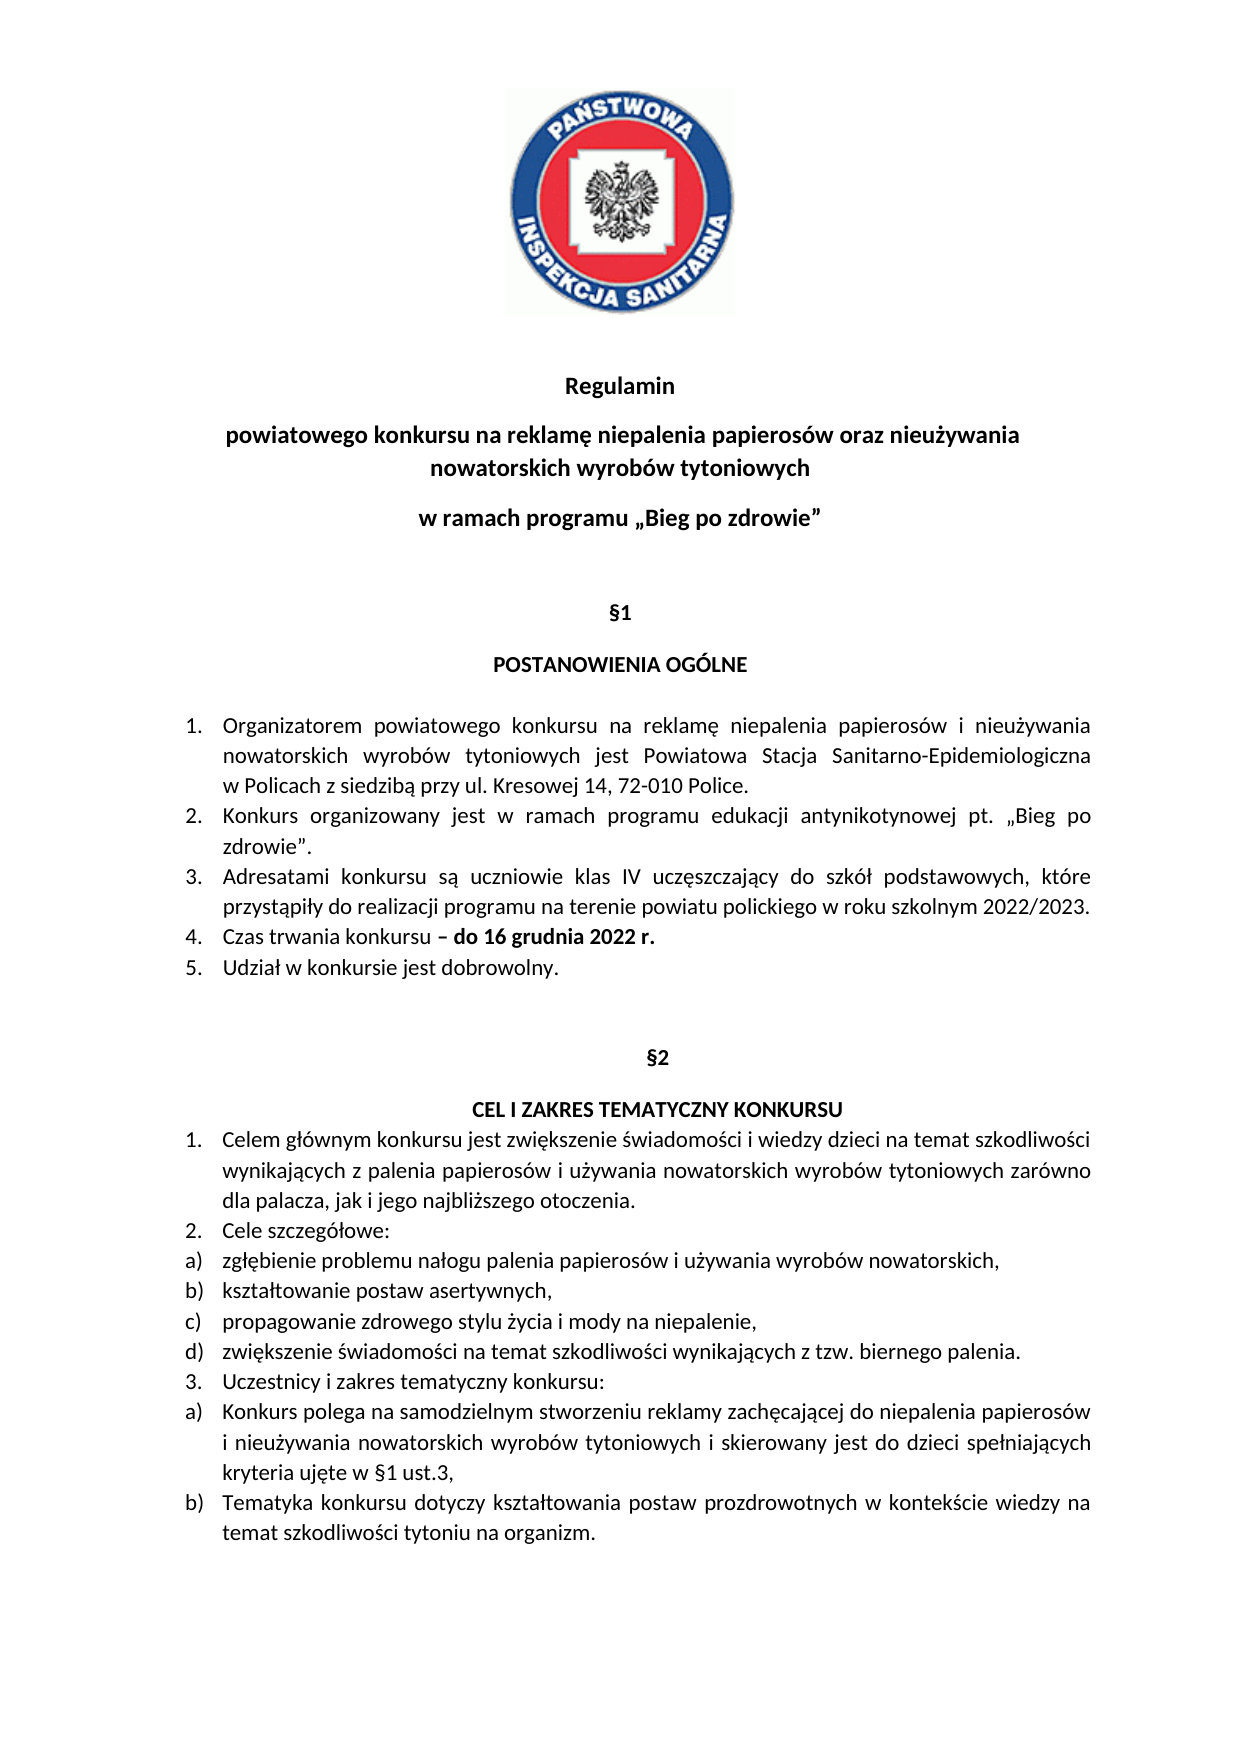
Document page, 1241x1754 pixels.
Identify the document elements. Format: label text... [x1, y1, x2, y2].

list Adresatami konkursu są uczniowie klas IV uczęszczający do szkół podstawowych, które przystąpiły do realizacji programu na terenie powiatu polickiego w roku szkolnym 2022/2023. [185, 862, 1092, 920]
list propagowanie zdrowego stylu życia i mody na niepalenie, [185, 1307, 1092, 1335]
text Regulamin [148, 370, 1092, 400]
picture [504, 88, 736, 315]
text w ramach programu „Bieg po zdrowie” [148, 502, 1092, 532]
text POSTANOWIENIA OGÓLNE [148, 651, 1092, 678]
list Czas trwania konkursu – do 16 grudnia 2022 r. [185, 922, 1092, 950]
list Udział w konkursie jest dobrowolny. [185, 953, 1092, 981]
list Tematyka konkursu dotyczy kształtowania postaw prozdrowotnych w kontekście wiedzy na temat szkodliwości tytoniu na organizm. [185, 1488, 1092, 1546]
list Organizatorem powiatowego konkursu na reklamę niepalenia papierosów i nieużywania nowatorskich wyrobów tytoniowych jest Powiatowa Stacja Sanitarno-Epidemiologiczna w Policach z siedzibą przy ul. Kresowej 14, 72-010 Police. [185, 711, 1092, 799]
list Celem głównym konkursu jest zwiększenie świadomości i wiedzy dzieci na temat szkodliwości wynikających z palenia papierosów i używania nowatorskich wyrobów tytoniowych zarówno dla palacza, jak i jego najbliższego otoczenia. [185, 1126, 1092, 1214]
text powiatowego konkursu na reklamę niepalenia papierosów oraz nieużywania nowatorskich wyrobów tytoniowych [148, 419, 1092, 483]
list zwiększenie świadomości na temat szkodliwości wynikających z tzw. biernego palenia. [185, 1337, 1092, 1365]
list Cele szczegółowe: [185, 1216, 1092, 1244]
list §2 [223, 1043, 1092, 1071]
list Uczestnicy i zakres tematyczny konkursu: [185, 1367, 1092, 1395]
text §1 [148, 598, 1092, 626]
list Konkurs polega na samodzielnym stworzeniu reklamy zachęcającej do niepalenia papierosów i nieużywania nowatorskich wyrobów tytoniowych i skierowany jest do dzieci spełniających kryteria ujęte w §1 ust.3, [185, 1397, 1092, 1486]
list kształtowanie postaw asertywnych, [185, 1277, 1092, 1304]
list CEL I ZAKRES TEMATYCZNY KONKURSU [223, 1095, 1092, 1123]
list Konkurs organizowany jest w ramach programu edukacji antynikotynowej pt. „Bieg po zdrowie”. [185, 802, 1092, 860]
list zgłębienie problemu nałogu palenia papierosów i używania wyrobów nowatorskich, [185, 1246, 1092, 1274]
